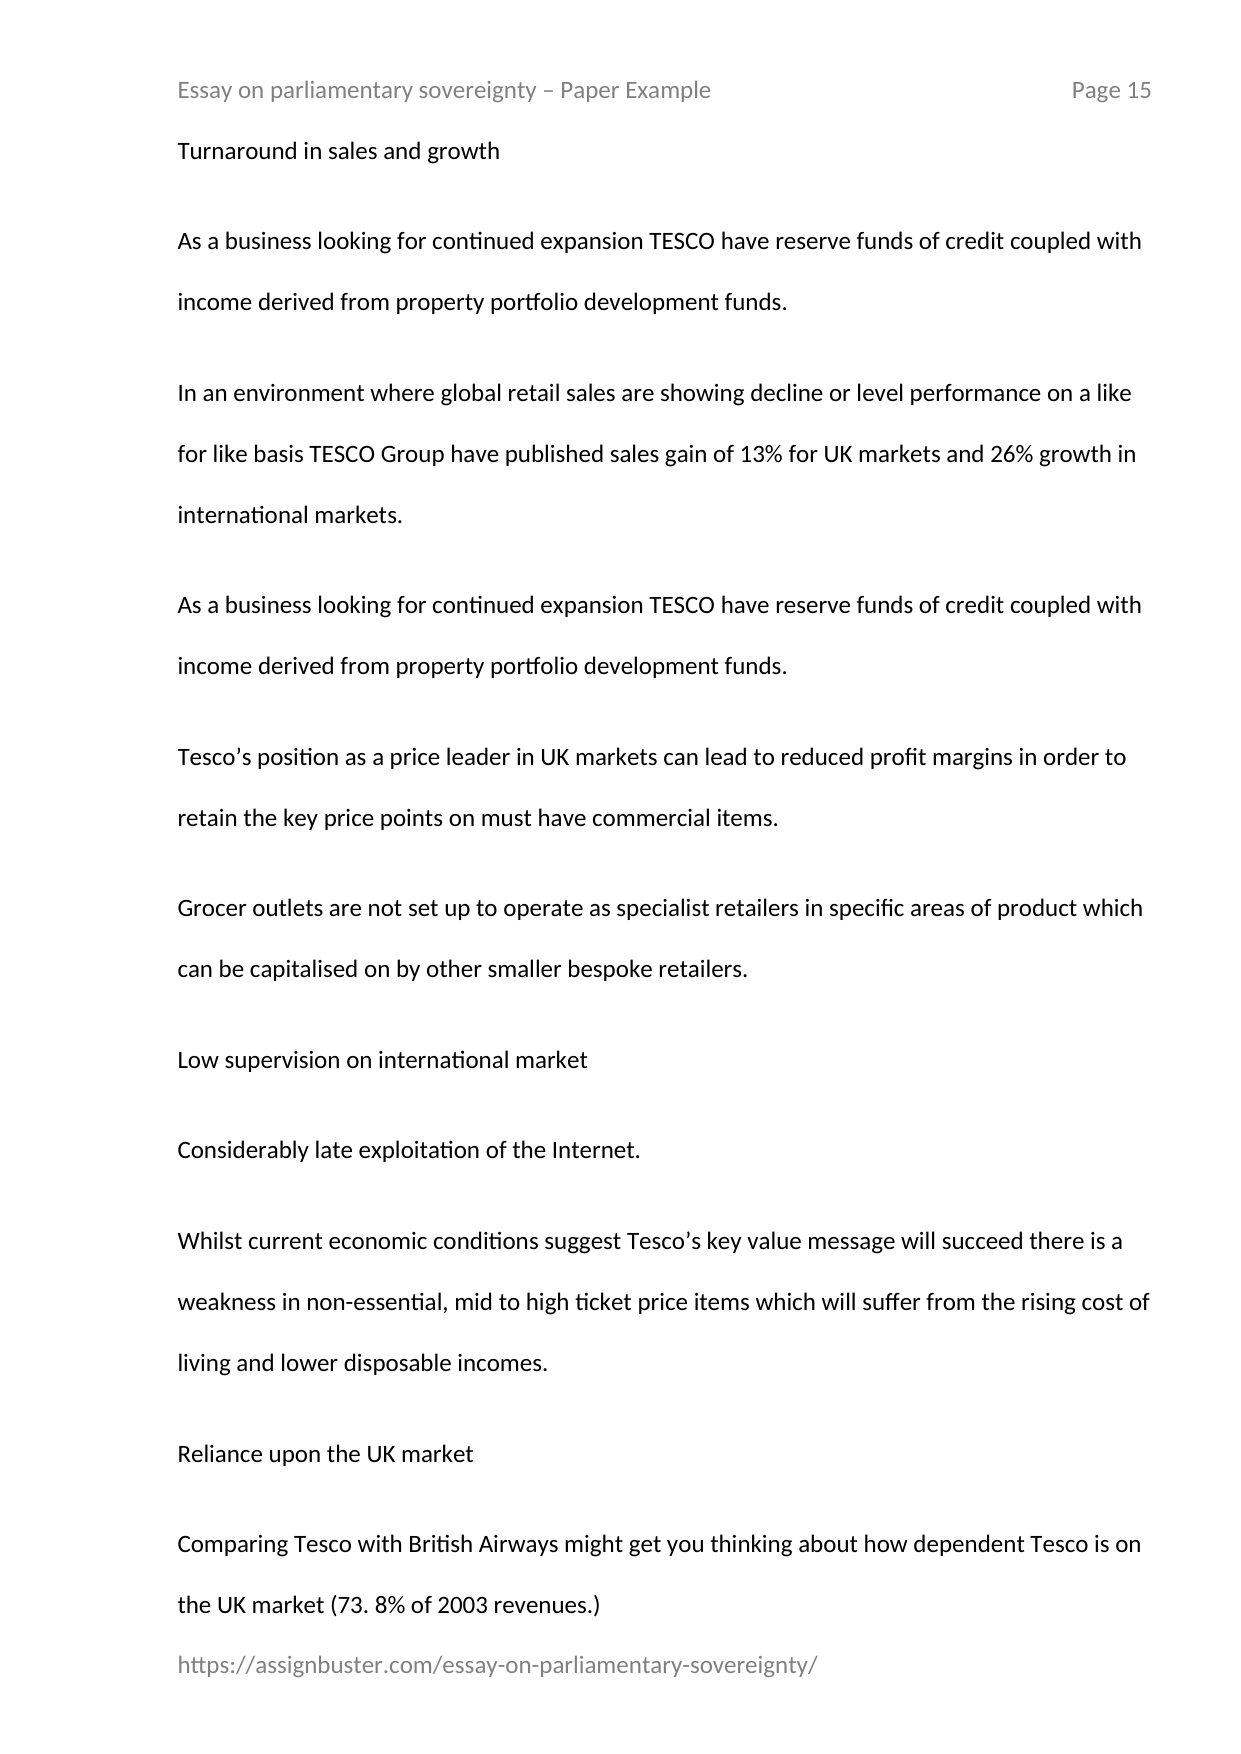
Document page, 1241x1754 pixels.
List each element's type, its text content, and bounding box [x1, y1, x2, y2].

text Turnaround in sales and growth [177, 135, 1152, 165]
text Reliance upon the UK market [177, 1438, 1152, 1468]
text Tesco’s position as a price leader in UK markets can lead to reduced profit margins in order to retain the key price points on must have commercial items. [177, 741, 1152, 833]
text In an environment where global retail sales are showing decline or level performance on a like for like basis TESCO Group have published sales gain of 13% for UK markets and 26% growth in international markets. [177, 377, 1152, 529]
text Grocer outlets are not set up to operate as specialist retailers in specific areas of product which can be capitalised on by other smaller bespoke retailers. [177, 893, 1152, 984]
text Considerably late exploitation of the Internet. [177, 1135, 1152, 1165]
text Comparing Tesco with British Airways might get you thinking about how dependent Tesco is on the UK market (73. 8% of 2003 revenues.) [177, 1528, 1152, 1620]
text As a business looking for continued expansion TESCO have reserve funds of credit coupled with income derived from property portfolio development funds. [177, 589, 1152, 681]
text As a business looking for continued expansion TESCO have reserve funds of credit coupled with income derived from property portfolio development funds. [177, 225, 1152, 317]
text Low supervision on international market [177, 1044, 1152, 1075]
text Whilst current economic conditions suggest Tesco’s key value message will succeed there is a weakness in non-essential, mid to high ticket price items which will suffer from the rising cost of living and lower disposable incomes. [177, 1225, 1152, 1378]
